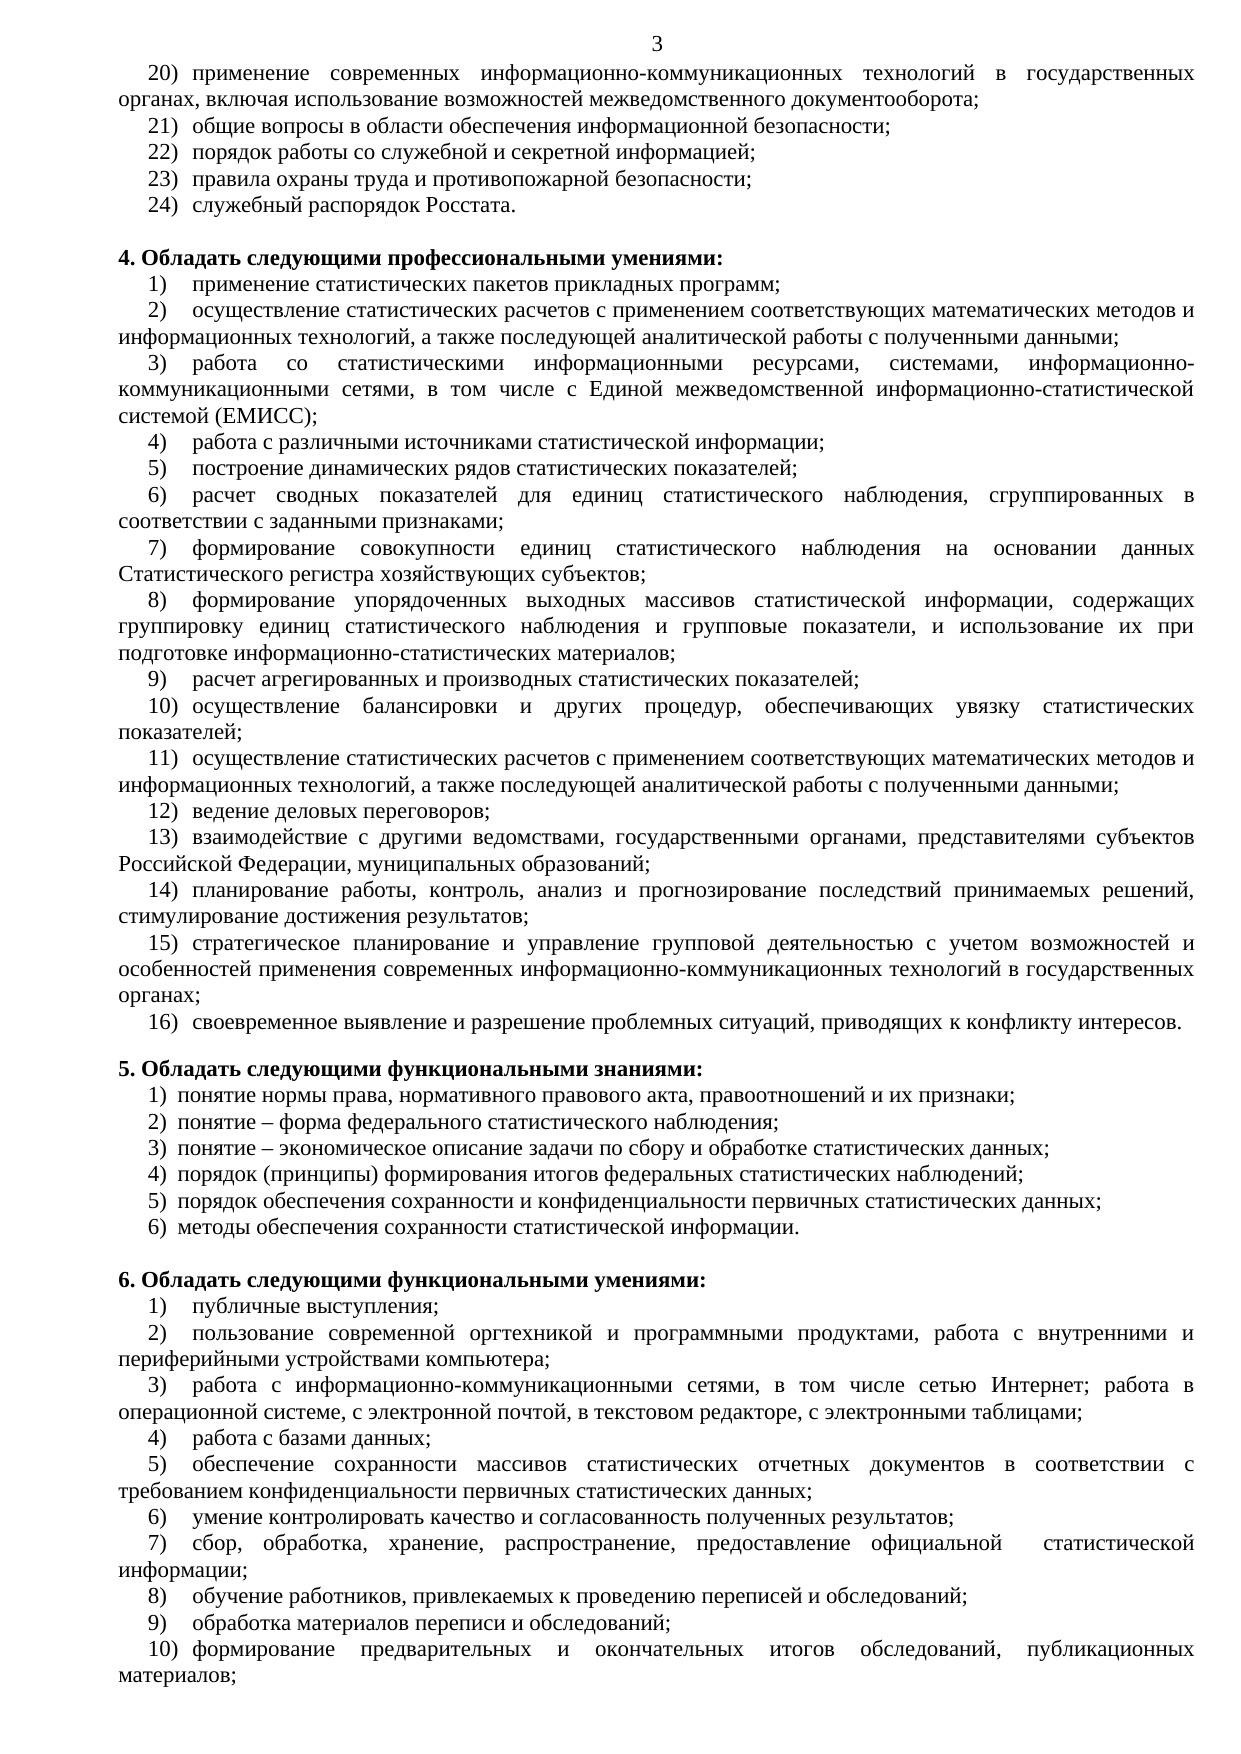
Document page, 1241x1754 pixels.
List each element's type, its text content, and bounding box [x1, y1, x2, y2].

list своевременное выявление и разрешение проблемных ситуаций, приводящих к конфликту интересов. [118, 1008, 1196, 1034]
list обработка материалов переписи и обследований; [118, 1608, 1196, 1635]
list применение статистических пакетов прикладных программ; [118, 270, 1196, 296]
list сбор, обработка, хранение, распространение, предоставление официальной статистической информации; [118, 1529, 1196, 1582]
list понятие – экономическое описание задачи по сбору и обработке статистических данных; [118, 1134, 1196, 1161]
list расчет агрегированных и производных статистических показателей; [118, 665, 1196, 692]
list построение динамических рядов статистических показателей; [118, 454, 1196, 481]
list формирование упорядоченных выходных массивов статистической информации, содержащих группировку единиц статистического наблюдения и групповые показатели, и использование их при подготовке информационно-статистических материалов; [118, 586, 1196, 665]
list публичные выступления; [118, 1292, 1196, 1319]
list правила охраны труда и противопожарной безопасности; [118, 164, 1196, 191]
list методы обеспечения сохранности статистической информации. [118, 1213, 1196, 1239]
list обеспечение сохранности массивов статистических отчетных документов в соответствии с требованием конфиденциальности первичных статистических данных; [118, 1450, 1196, 1503]
text 5. Обладать следующими функциональными знаниями: [118, 1055, 1196, 1081]
list понятие – форма федерального статистического наблюдения; [118, 1108, 1196, 1134]
list порядок обеспечения сохранности и конфиденциальности первичных статистических данных; [118, 1187, 1196, 1213]
list взаимодействие с другими ведомствами, государственными органами, представителями субъектов Российской Федерации, муниципальных образований; [118, 823, 1196, 876]
list порядок работы со служебной и секретной информацией; [118, 138, 1196, 164]
list работа с различными источниками статистической информации; [118, 428, 1196, 454]
list стратегическое планирование и управление групповой деятельностью с учетом возможностей и особенностей применения современных информационно-коммуникационных технологий в государственных органах; [118, 929, 1196, 1008]
list планирование работы, контроль, анализ и прогнозирование последствий принимаемых решений, стимулирование достижения результатов; [118, 876, 1196, 929]
list осуществление статистических расчетов с применением соответствующих математических методов и информационных технологий, а также последующей аналитической работы с полученными данными; [118, 744, 1196, 797]
list расчет сводных показателей для единиц статистического наблюдения, сгруппированных в соответствии с заданными признаками; [118, 481, 1196, 533]
list применение современных информационно-коммуникационных технологий в государственных органах, включая использование возможностей межведомственного документооборота; [118, 59, 1196, 112]
list обучение работников, привлекаемых к проведению переписей и обследований; [118, 1582, 1196, 1608]
list умение контролировать качество и согласованность полученных результатов; [118, 1503, 1196, 1529]
list формирование предварительных и окончательных итогов обследований, публикационных материалов; [118, 1635, 1196, 1688]
list осуществление балансировки и других процедур, обеспечивающих увязку статистических показателей; [118, 692, 1196, 744]
list работа со статистическими информационными ресурсами, системами, информационно-коммуникационными сетями, в том числе с Единой межведомственной информационно-статистической системой (ЕМИСС); [118, 349, 1196, 428]
list работа с базами данных; [118, 1424, 1196, 1450]
list порядок (принципы) формирования итогов федеральных статистических наблюдений; [118, 1161, 1196, 1187]
list общие вопросы в области обеспечения информационной безопасности; [118, 112, 1196, 138]
text 6. Обладать следующими функциональными умениями: [118, 1266, 1196, 1292]
text 4. Обладать следующими профессиональными умениями: [118, 244, 1196, 270]
list ведение деловых переговоров; [118, 797, 1196, 823]
list пользование современной оргтехникой и программными продуктами, работа с внутренними и периферийными устройствами компьютера; [118, 1319, 1196, 1371]
list формирование совокупности единиц статистического наблюдения на основании данных Статистического регистра хозяйствующих субъектов; [118, 533, 1196, 586]
list работа с информационно-коммуникационными сетями, в том числе сетью Интернет; работа в операционной системе, с электронной почтой, в текстовом редакторе, с электронными таблицами; [118, 1371, 1196, 1424]
list служебный распорядок Росстата. [118, 191, 1196, 217]
list осуществление статистических расчетов с применением соответствующих математических методов и информационных технологий, а также последующей аналитической работы с полученными данными; [118, 296, 1196, 349]
list понятие нормы права, нормативного правового акта, правоотношений и их признаки; [118, 1081, 1196, 1108]
